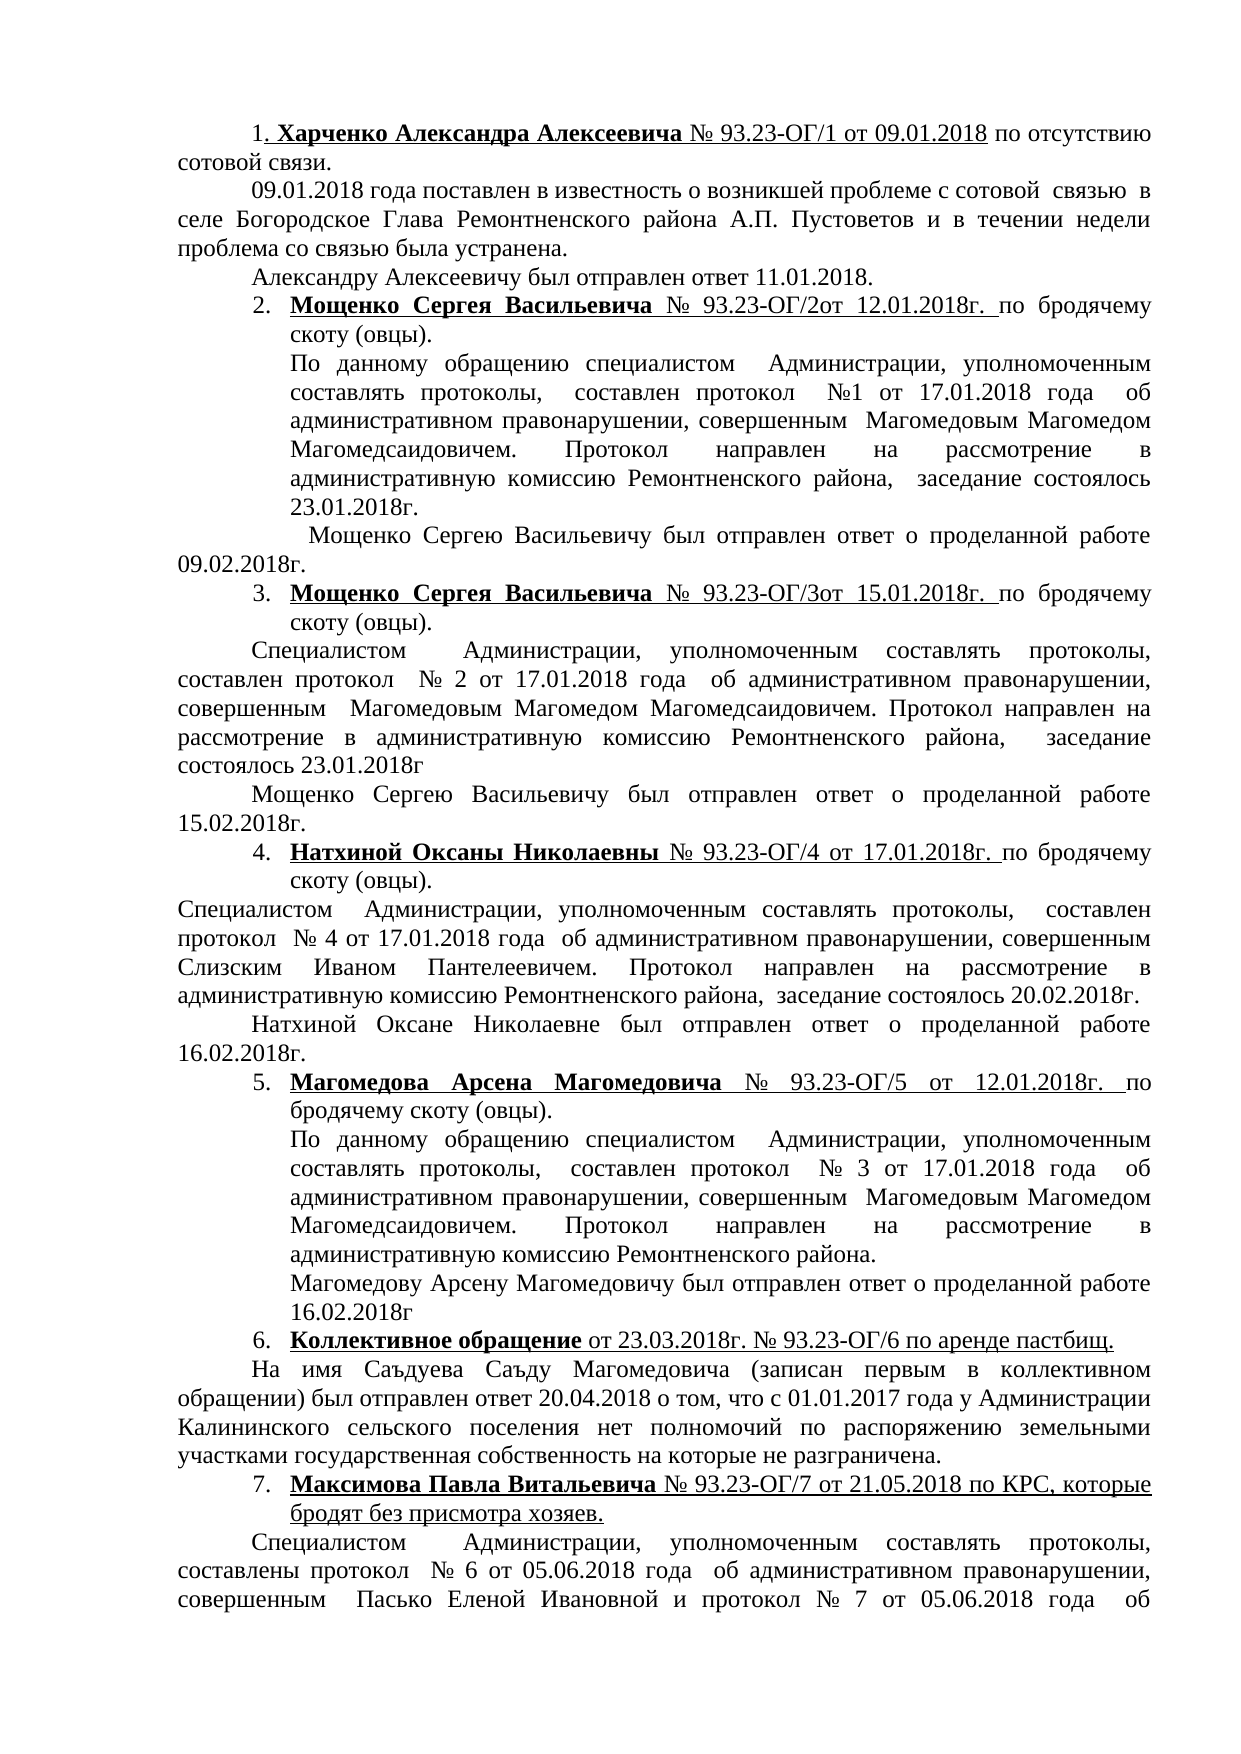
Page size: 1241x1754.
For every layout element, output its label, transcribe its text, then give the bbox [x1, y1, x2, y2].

list Коллективное обращение от 23.03.2018г. № 93.23-ОГ/6 по аренде пастбищ. [252, 1326, 1152, 1354]
list По данному обращению специалистом Администрации, уполномоченным составлять протоколы, составлен протокол № 3 от 17.01.2018 года об административном правонарушении, совершенным Магомедовым Магомедом Магомедсаидовичем. Протокол направлен на рассмотрение в административную комиссию Ремонтненского района. [290, 1124, 1152, 1268]
text Специалистом Администрации, уполномоченным составлять протоколы, составлен протокол № 4 от 17.01.2018 года об административном правонарушении, совершенным Слизским Иваном Пантелеевичем. Протокол направлен на рассмотрение в административную комиссию Ремонтненского района, заседание состоялось 20.02.2018г. [177, 894, 1152, 1009]
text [177, 1527, 1152, 1613]
text На имя Саъдуева Саъду Магомедовича (записан первым в коллективном обращении) был отправлен ответ 20.04.2018 о том, что с 01.01.2017 года у Администрации Калининского сельского поселения нет полномочий по распоряжению земельными участками государственная собственность на которые не разграничена. [177, 1354, 1152, 1469]
list Максимова Павла Витальевича № 93.23-ОГ/7 от 21.05.2018 по КРС, которые бродят без присмотра хозяев. [252, 1469, 1152, 1527]
list Магомедова Арсена Магомедовича № 93.23-ОГ/5 от 12.01.2018г. по бродячему скоту (овцы). [252, 1067, 1152, 1124]
list Мощенко Сергея Васильевича № 93.23-ОГ/2от 12.01.2018г. по бродячему скоту (овцы). [252, 291, 1152, 348]
text Мощенко Сергею Васильевичу был отправлен ответ о проделанной работе 09.02.2018г. [177, 521, 1152, 578]
list Мощенко Сергея Васильевича № 93.23-ОГ/3от 15.01.2018г. по бродячему скоту (овцы). [252, 578, 1152, 636]
text Специалистом Администрации, уполномоченным составлять протоколы, составлен протокол № 2 от 17.01.2018 года об административном правонарушении, совершенным Магомедовым Магомедом Магомедсаидовичем. Протокол направлен на рассмотрение в административную комиссию Ремонтненского района, заседание состоялось 23.01.2018г [177, 636, 1152, 779]
list Магомедову Арсену Магомедовичу был отправлен ответ о проделанной работе 16.02.2018г [290, 1268, 1152, 1326]
text Натхиной Оксане Николаевне был отправлен ответ о проделанной работе 16.02.2018г. [177, 1009, 1152, 1067]
text Александру Алексеевичу был отправлен ответ 11.01.2018. [177, 262, 1152, 291]
text 1. Харченко Александра Алексеевича № 93.23-ОГ/1 от 09.01.2018 по отсутствию сотовой связи. [177, 118, 1152, 176]
text Мощенко Сергею Васильевичу был отправлен ответ о проделанной работе 15.02.2018г. [177, 779, 1152, 837]
list Натхиной Оксаны Николаевны № 93.23-ОГ/4 от 17.01.2018г. по бродячему скоту (овцы). [252, 837, 1152, 894]
list По данному обращению специалистом Администрации, уполномоченным составлять протоколы, составлен протокол №1 от 17.01.2018 года об административном правонарушении, совершенным Магомедовым Магомедом Магомедсаидовичем. Протокол направлен на рассмотрение в административную комиссию Ремонтненского района, заседание состоялось 23.01.2018г. [290, 348, 1152, 521]
text 09.01.2018 года поставлен в известность о возникшей проблеме с сотовой связью в селе Богородское Глава Ремонтненского района А.П. Пустоветов и в течении недели проблема со связью была устранена. [177, 176, 1152, 262]
